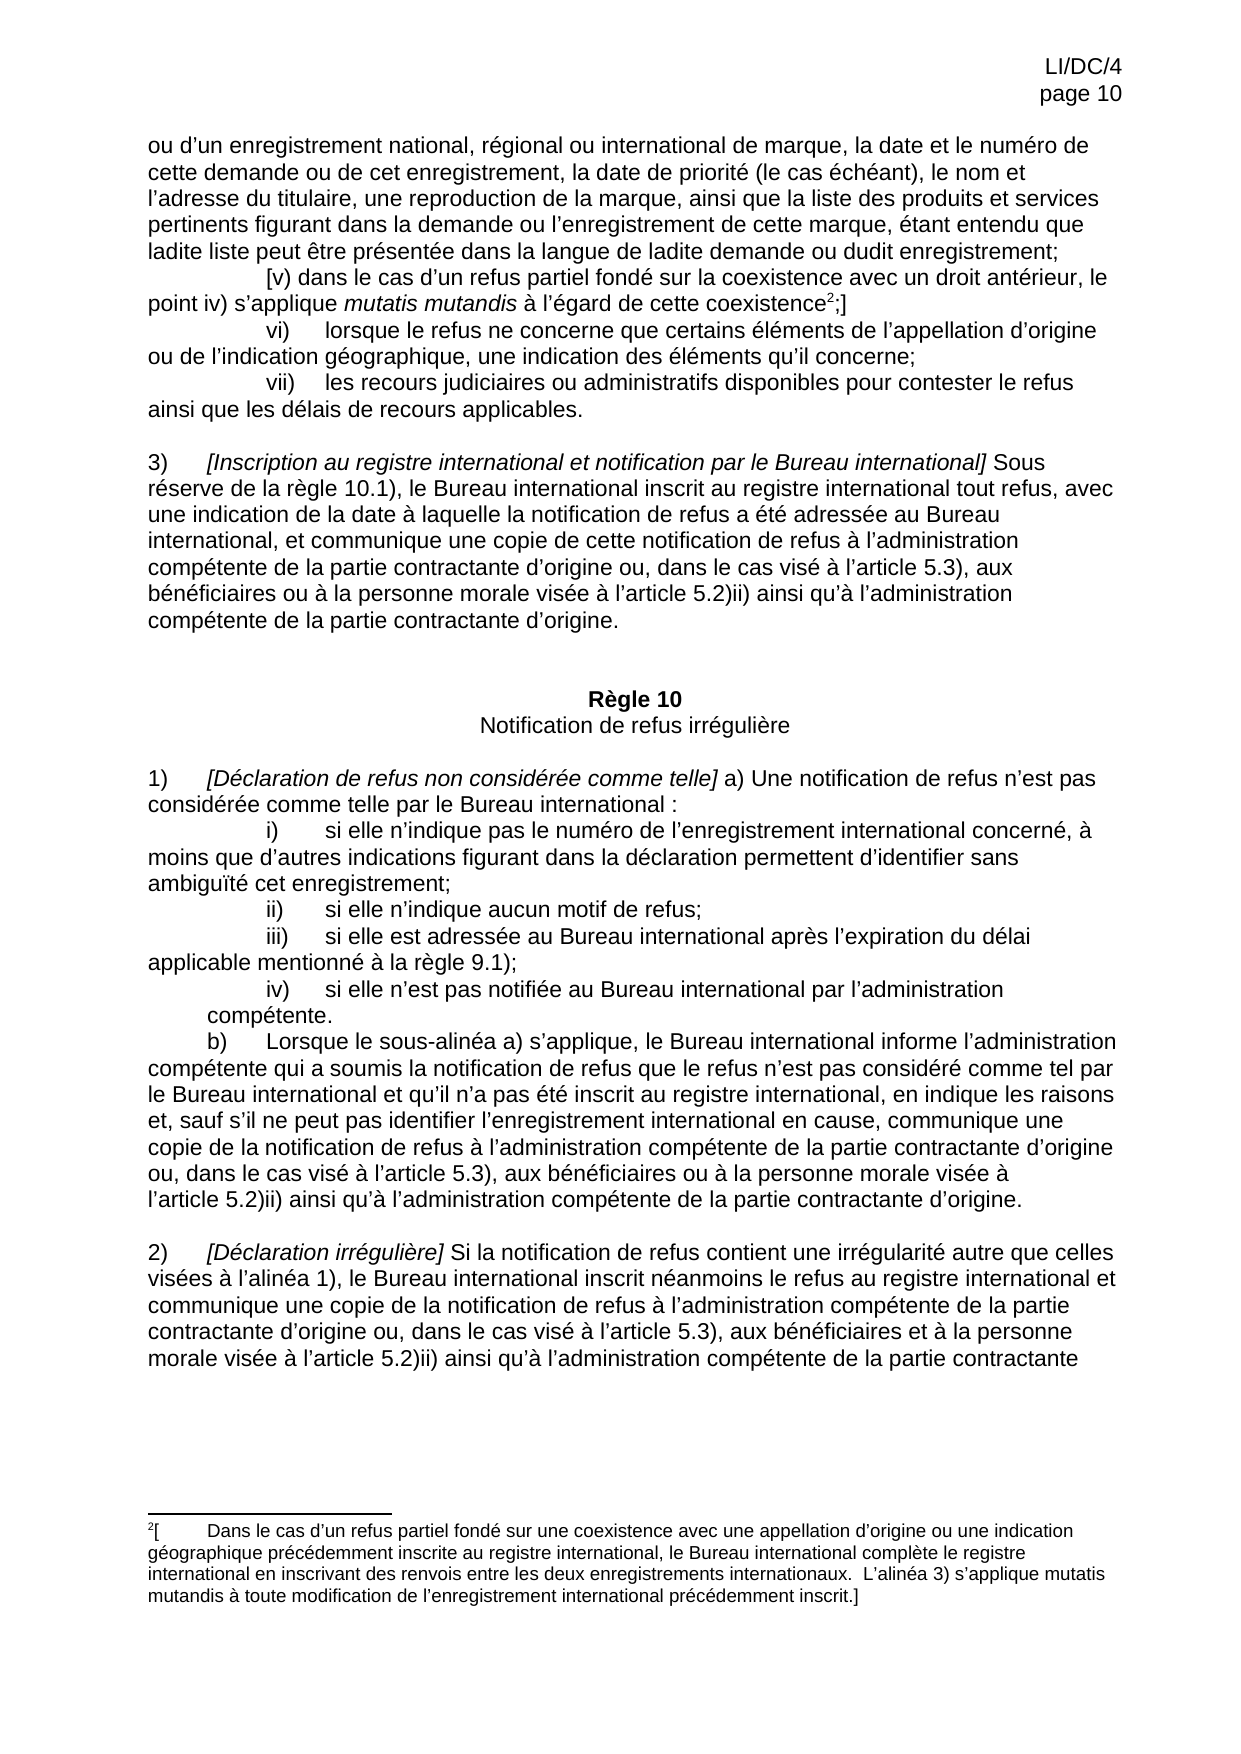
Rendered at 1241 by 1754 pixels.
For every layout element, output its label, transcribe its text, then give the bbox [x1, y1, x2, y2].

text 2) [Déclaration irrégulière] Si la notification de refus contient une irrégularité autre que celles visées à l’alinéa 1), le Bureau international inscrit néanmoins le refus au registre international et communique une copie de la notification de refus à l’administration compétente de la partie contractante d’origine ou, dans le cas visé à l’article 5.3), aux bénéficiaires et à la personne morale visée à l’article 5.2)ii) ainsi qu’à l’administration compétente de la partie contractante [148, 1239, 1122, 1371]
text 1) [Déclaration de refus non considérée comme telle] a) Une notification de refus n’est pas considérée comme telle par le Bureau international : [148, 765, 1122, 817]
text b) Lorsque le sous-alinéa a) s’applique, le Bureau international informe l’administration compétente qui a soumis la notification de refus que le refus n’est pas considéré comme tel par le Bureau international et qu’il n’a pas été inscrit au registre international, en indique les raisons et, sauf s’il ne peut pas identifier l’enregistrement international en cause, communique une copie de la notification de refus à l’administration compétente de la partie contractante d’origine ou, dans le cas visé à l’article 5.3), aux bénéficiaires ou à la personne morale visée à l’article 5.2)ii) ainsi qu’à l’administration compétente de la partie contractante d’origine. [148, 1028, 1122, 1213]
text ii) si elle n’indique aucun motif de refus; [207, 896, 1122, 923]
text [148, 132, 1122, 264]
text vii) les recours judiciaires ou administratifs disponibles pour contester le refus ainsi que les délais de recours applicables. [148, 369, 1122, 422]
text Notification de refus irrégulière [148, 712, 1122, 738]
text Règle 10 [148, 686, 1122, 712]
text 3) [Inscription au registre international et notification par le Bureau international] Sous réserve de la règle 10.1), le Bureau international inscrit au registre international tout refus, avec une indication de la date à laquelle la notification de refus a été adressée au Bureau international, et communique une copie de cette notification de refus à l’administration compétente de la partie contractante d’origine ou, dans le cas visé à l’article 5.3), aux bénéficiaires ou à la personne morale visée à l’article 5.2)ii) ainsi qu’à l’administration compétente de la partie contractante d’origine. [148, 448, 1122, 633]
text iv) si elle n’est pas notifiée au Bureau international par l’administration compétente. [207, 976, 1122, 1028]
text [v) dans le cas d’un refus partiel fondé sur la coexistence avec un droit antérieur, le point iv) s’applique mutatis mutandis à l’égard de cette coexistence;] [148, 264, 1122, 317]
text vi) lorsque le refus ne concerne que certains éléments de l’appellation d’origine ou de l’indication géographique, une indication des éléments qu’il concerne; [148, 317, 1122, 369]
text iii) si elle est adressée au Bureau international après l’expiration du délai applicable mentionné à la règle 9.1); [148, 923, 1122, 976]
text i) si elle n’indique pas le numéro de l’enregistrement international concerné, à moins que d’autres indications figurant dans la déclaration permettent d’identifier sans ambiguïté cet enregistrement; [148, 817, 1122, 896]
